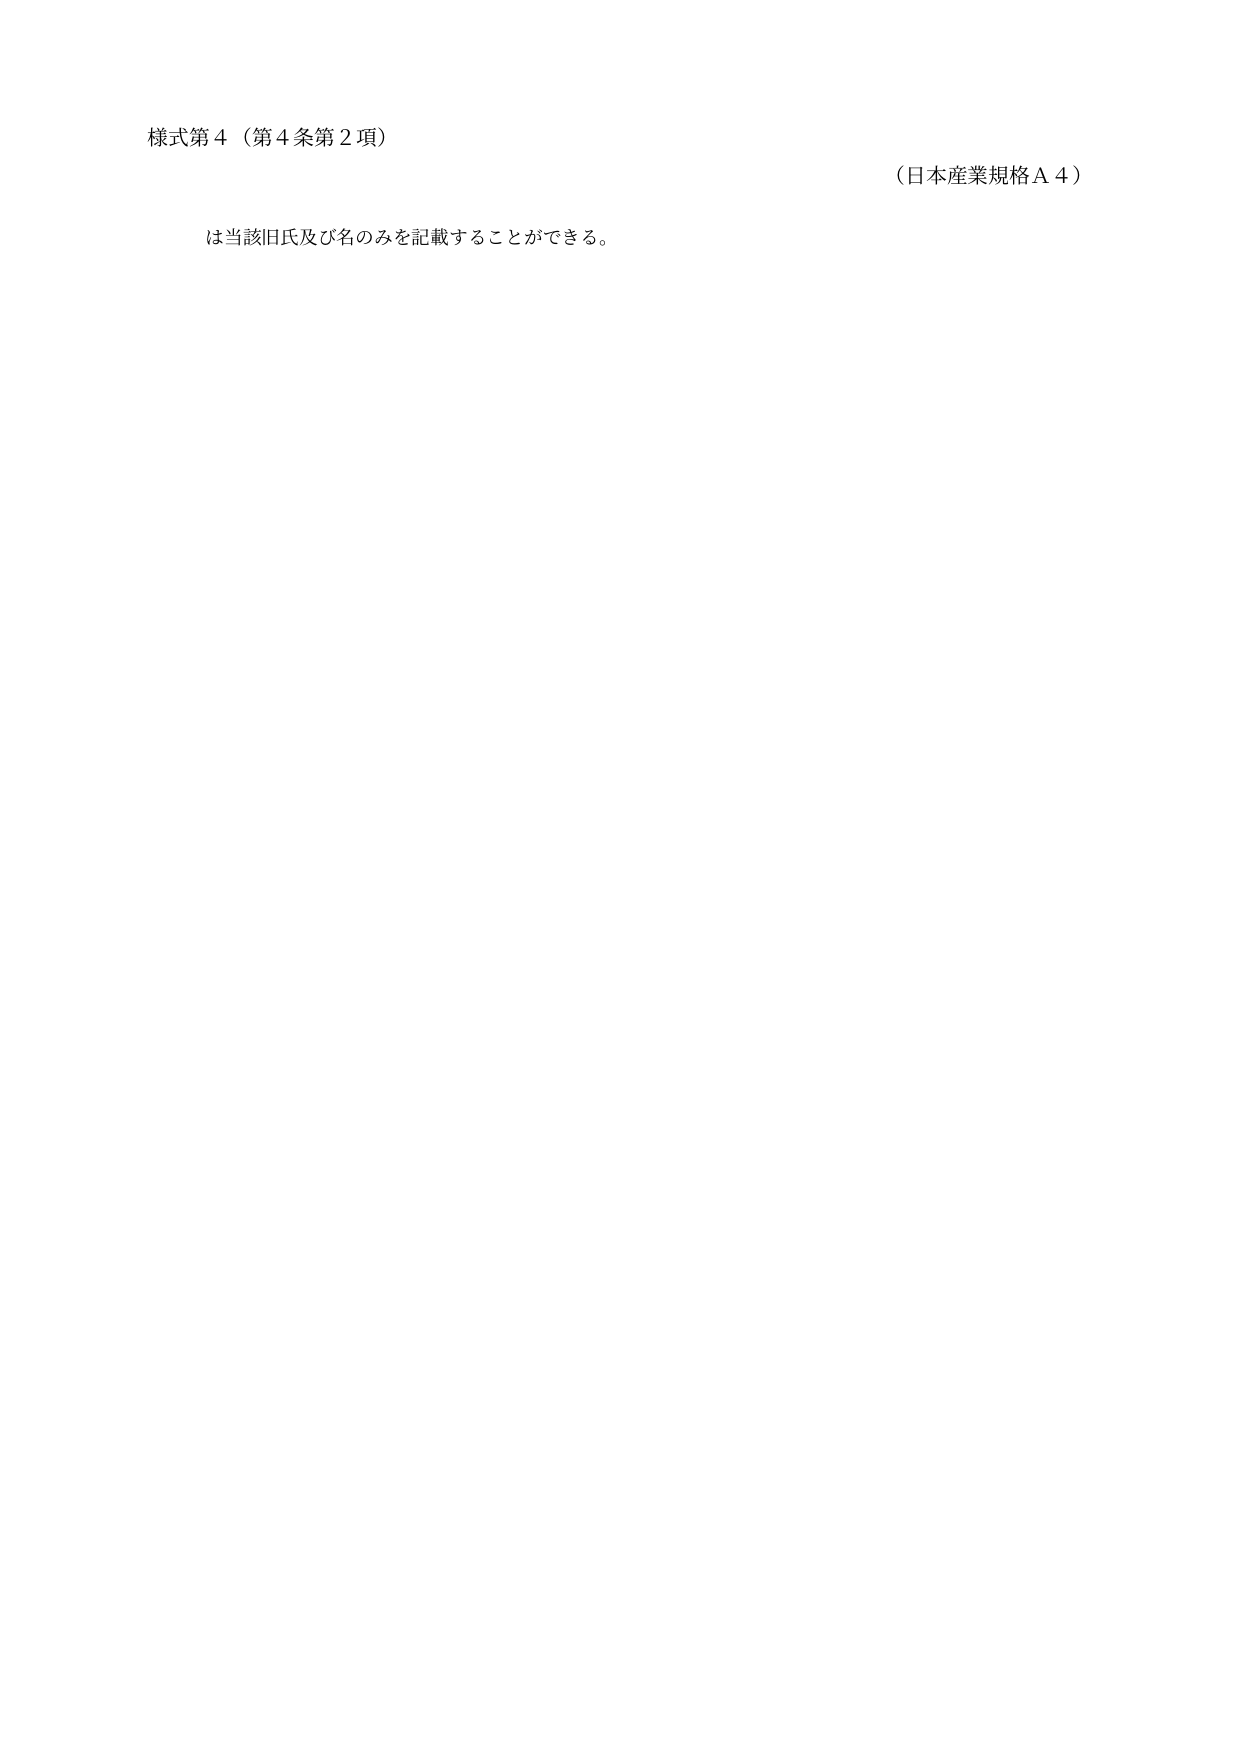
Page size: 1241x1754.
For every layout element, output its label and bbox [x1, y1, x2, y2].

text [187, 223, 1092, 248]
